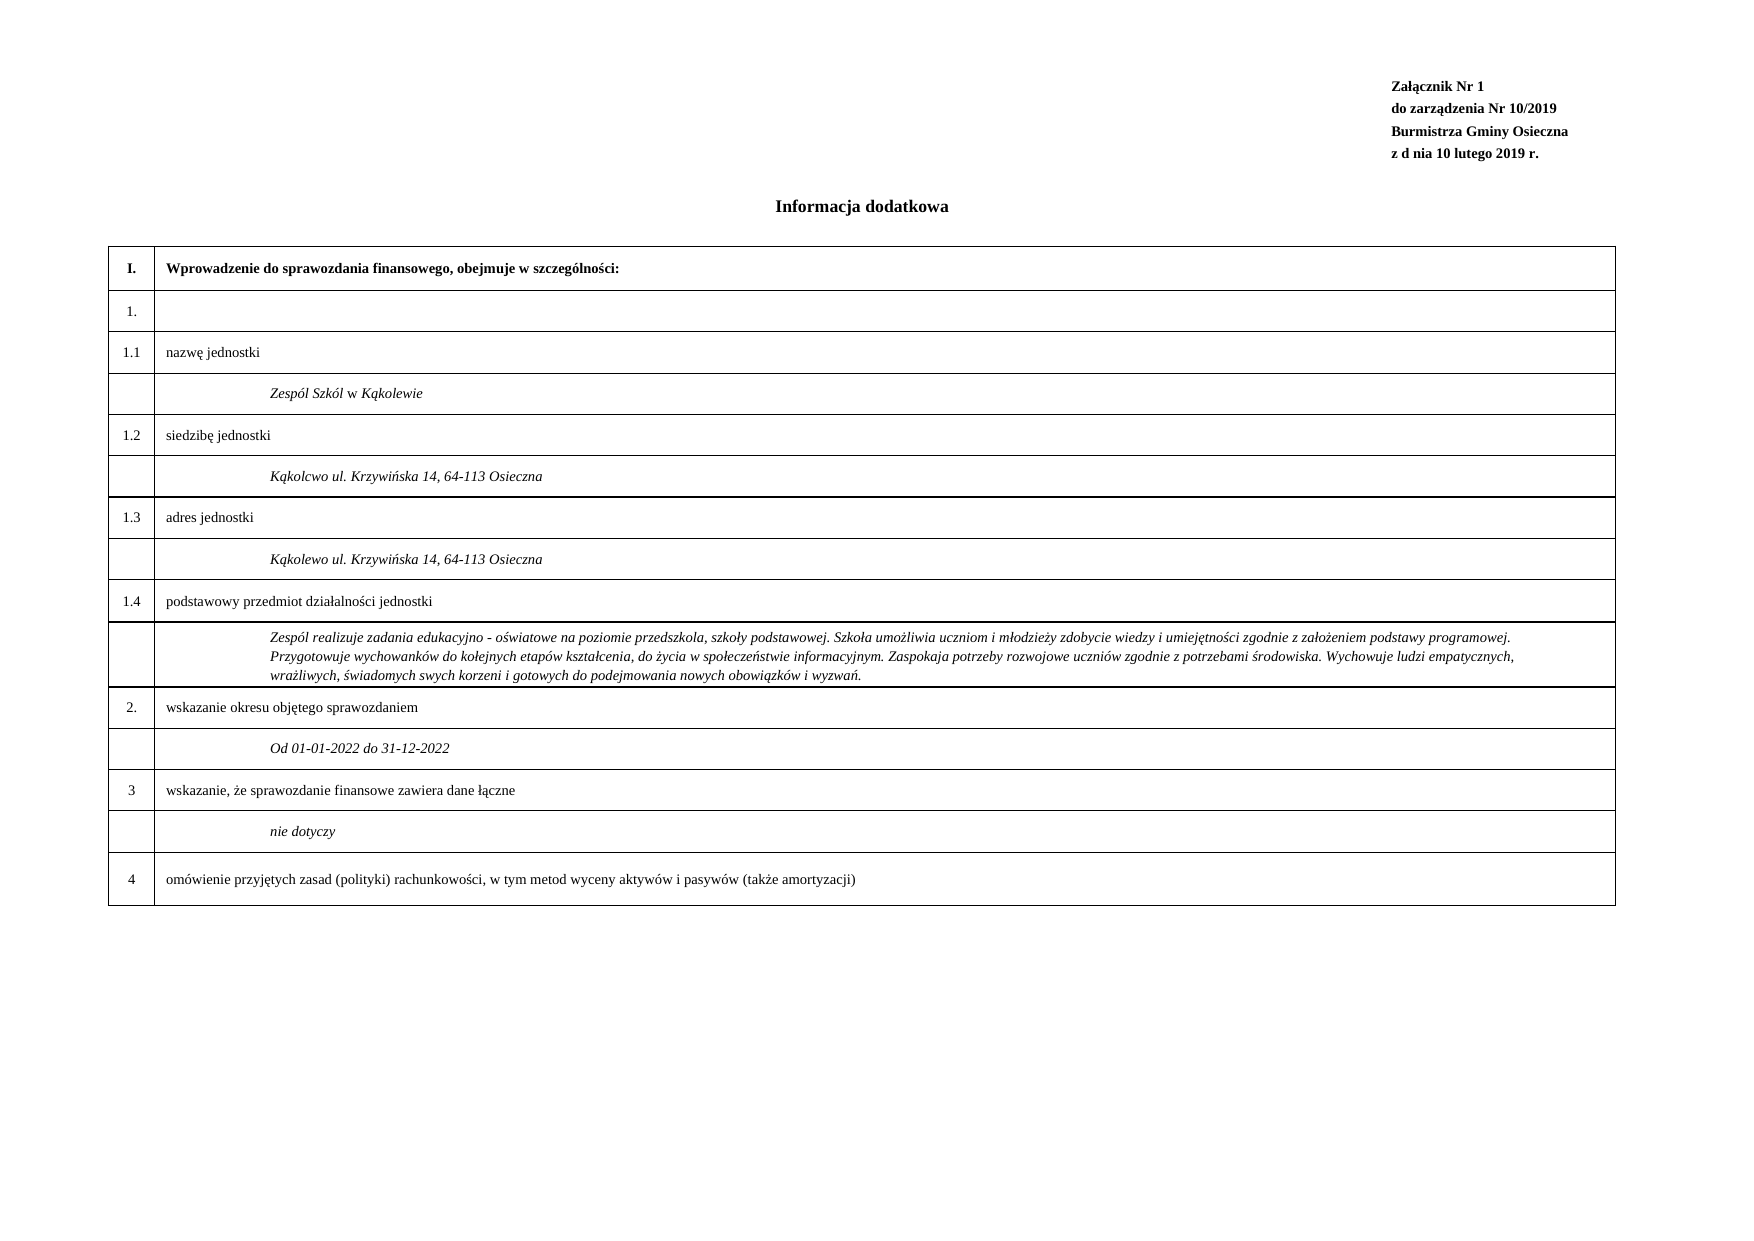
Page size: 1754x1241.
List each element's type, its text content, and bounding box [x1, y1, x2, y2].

table_cell 3 [109, 770, 154, 810]
table_cell [109, 374, 154, 414]
table_cell 1.3 [109, 498, 154, 538]
table_cell Od 01-01-2022 do 31-12-2022 [155, 729, 1615, 769]
table_cell [109, 811, 154, 852]
table_cell Zespól Szkól w Kąkolewie [155, 374, 1615, 414]
table_cell 1.2 [109, 415, 154, 455]
table_cell Zespól realizuje zadania edukacyjno - oświatowe na poziomie przedszkola, szkoły podstawowej. Szkoła umożliwia uczniom i młodzieży zdobycie wiedzy i umiejętności zgodnie z założeniem podstawy programowej. Przygotowuje wychowanków do kołejnych etapów kształcenia, do życia w społeczeństwie informacyjnym. Zaspokaja potrzeby rozwojowe uczniów zgodnie z potrzebami środowiska. Wychowuje ludzi empatycznych, wrażliwych, świadomych swych korzeni i gotowych do podejmowania nowych obowiązków i wyzwań. [155, 623, 1615, 686]
table_cell [109, 729, 154, 769]
table_cell Kąkolcwo ul. Krzywińska 14, 64-113 Osieczna [155, 456, 1615, 496]
table_cell [109, 456, 154, 496]
table_cell nie dotyczy [155, 811, 1615, 852]
table_cell [155, 291, 1615, 331]
text Informacja dodatkowa [83, 196, 1641, 216]
table_cell Kąkolewo ul. Krzywińska 14, 64-113 Osieczna [155, 539, 1615, 579]
table_cell podstawowy przedmiot działalności jednostki [155, 580, 1615, 621]
table_cell [109, 623, 154, 686]
table_cell adres jednostki [155, 498, 1615, 538]
table_cell omówienie przyjętych zasad (polityki) rachunkowości, w tym metod wyceny aktywów i pasywów (także amortyzacji) [155, 853, 1615, 905]
table_cell 1.4 [109, 580, 154, 621]
table_cell 2. [109, 688, 154, 727]
table_cell 4 [109, 853, 154, 905]
table_cell 1.1 [109, 332, 154, 372]
table_cell siedzibę jednostki [155, 415, 1615, 455]
table_cell wskazanie okresu objętego sprawozdaniem [155, 688, 1615, 727]
table_cell nazwę jednostki [155, 332, 1615, 372]
table_header Wprowadzenie do sprawozdania finansowego, obejmuje w szczególności: [155, 247, 1615, 289]
table_cell [109, 539, 154, 579]
table_cell 1. [109, 291, 154, 331]
text Załącznik Nr 1 [1391, 78, 1641, 94]
table_header I. [109, 247, 154, 289]
text do zarządzenia Nr 10/2019 Burmistrza Gminy Osieczna z d nia 10 lutego 2019 r. [1391, 100, 1641, 161]
table_cell wskazanie, że sprawozdanie finansowe zawiera dane łączne [155, 770, 1615, 810]
